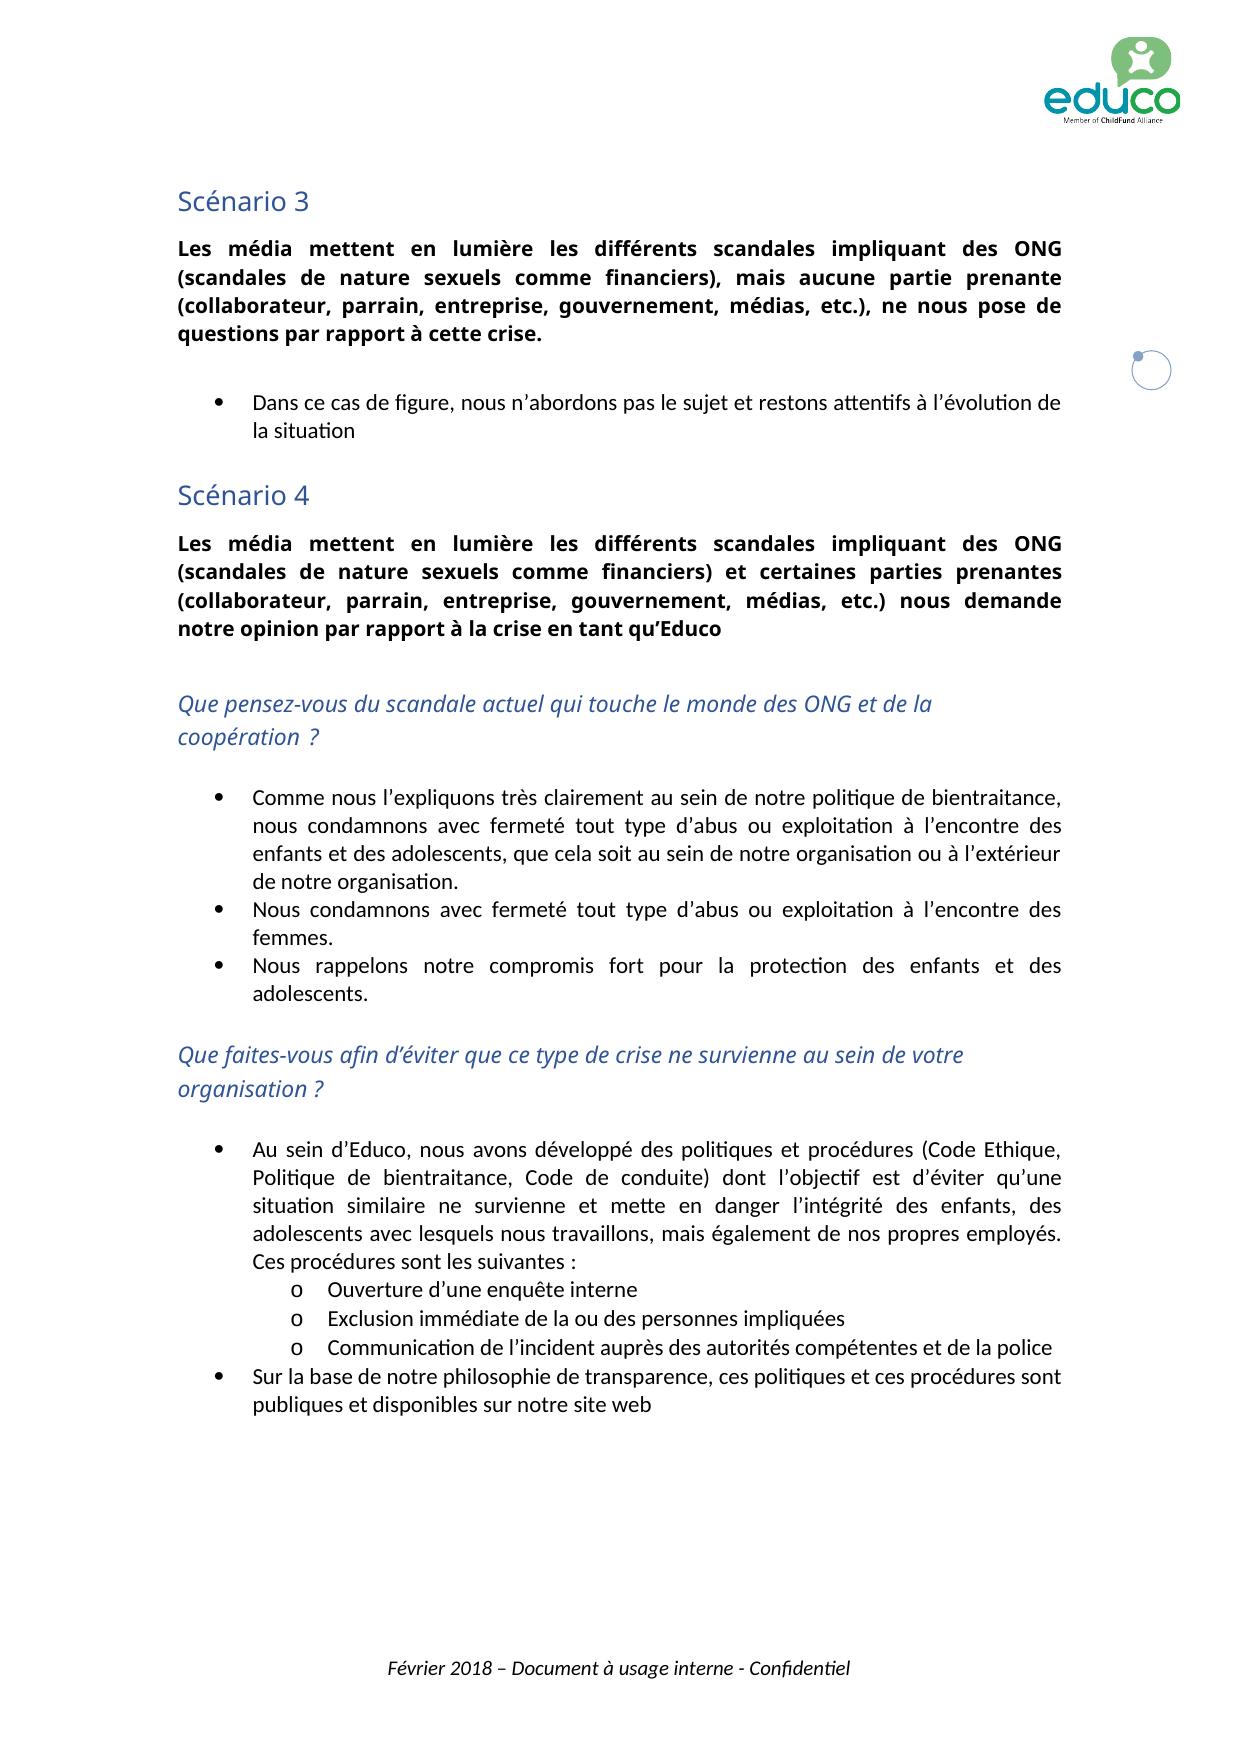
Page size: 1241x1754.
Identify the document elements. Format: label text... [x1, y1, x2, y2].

list Au sein d’Educo, nous avons développé des politiques et procédures (Code Ethique, Politique de bientraitance, Code de conduite) dont l’objectif est d’éviter qu’une situation similaire ne survienne et mette en danger l’intégrité des enfants, des adolescents avec lesquels nous travaillons, mais également de nos propres employés. Ces procédures sont les suivantes : [215, 1135, 1063, 1275]
list Sur la base de notre philosophie de transparence, ces politiques et ces procédures sont publiques et disponibles sur notre site web [215, 1362, 1063, 1418]
list Nous rappelons notre compromis fort pour la protection des enfants et des adolescents. [215, 951, 1063, 1007]
list Ouverture d’une enquête interne [290, 1275, 1063, 1304]
subtitle Scénario 3 [177, 182, 1063, 219]
subtitle Que pensez-vous du scandale actuel qui touche le monde des ONG et de la coopération ? [177, 687, 1063, 752]
list Dans ce cas de figure, nous n’abordons pas le sujet et restons attentifs à l’évolution de la situation [215, 388, 1063, 444]
subtitle Les média mettent en lumière les différents scandales impliquant des ONG (scandales de nature sexuels comme financiers), mais aucune partie prenante (collaborateur, parrain, entreprise, gouvernement, médias, etc.), ne nous pose de questions par rapport à cette crise. [177, 234, 1063, 348]
list Exclusion immédiate de la ou des personnes impliquées [290, 1304, 1063, 1333]
list Nous condamnons avec fermeté tout type d’abus ou exploitation à l’encontre des femmes. [215, 895, 1063, 951]
subtitle Les média mettent en lumière les différents scandales impliquant des ONG (scandales de nature sexuels comme financiers) et certaines parties prenantes (collaborateur, parrain, entreprise, gouvernement, médias, etc.) nous demande notre opinion par rapport à la crise en tant qu’Educo [177, 529, 1063, 643]
subtitle Que faites-vous afin d’éviter que ce type de crise ne survienne au sein de votre organisation ? [177, 1039, 1063, 1104]
picture [1044, 37, 1181, 123]
subtitle Scénario 4 [177, 477, 1063, 514]
list Communication de l’incident auprès des autorités compétentes et de la police [290, 1333, 1063, 1362]
list Comme nous l’expliquons très clairement au sein de notre politique de bientraitance, nous condamnons avec fermeté tout type d’abus ou exploitation à l’encontre des enfants et des adolescents, que cela soit au sein de notre organisation ou à l’extérieur de notre organisation. [215, 783, 1063, 895]
